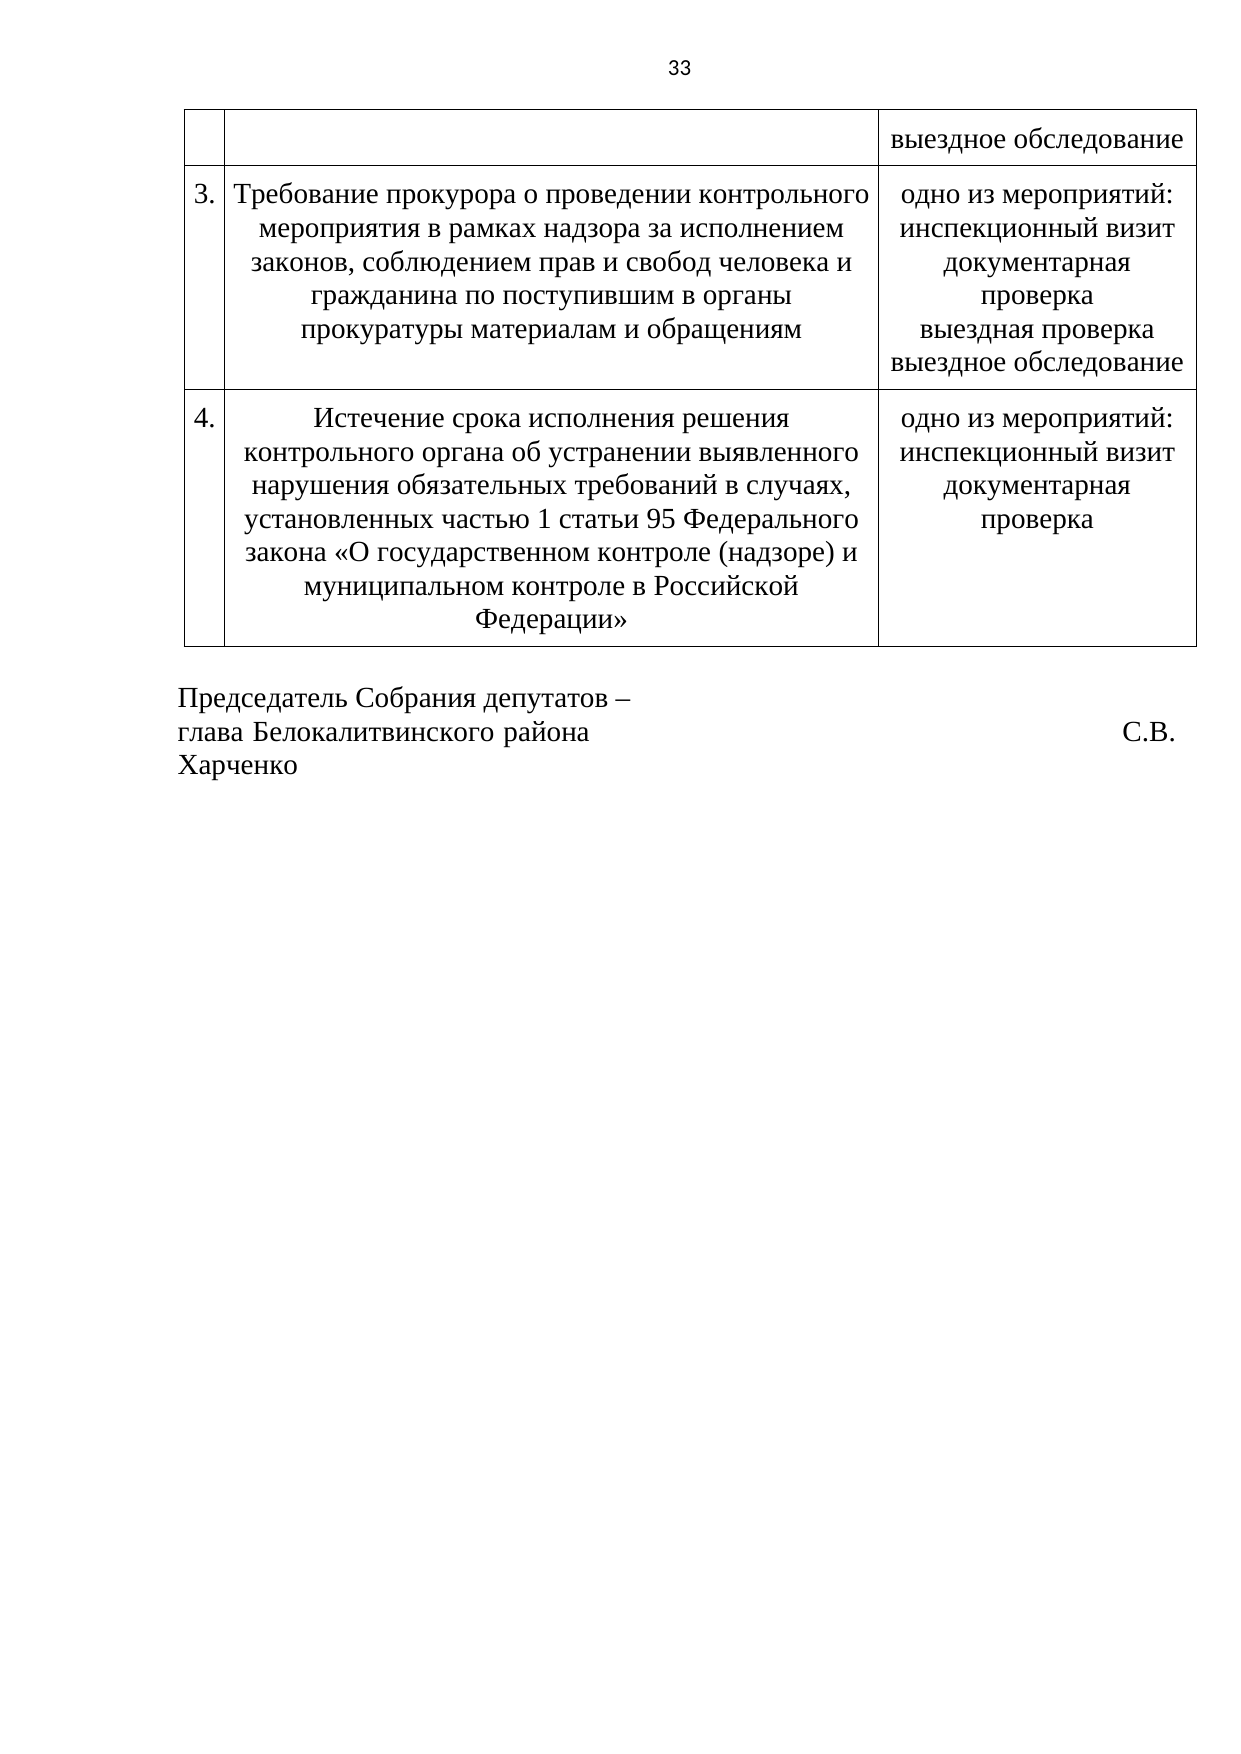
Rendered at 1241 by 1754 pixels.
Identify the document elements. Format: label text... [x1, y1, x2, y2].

table_cell одно из мероприятий: инспекционный визит документарная проверка выездная проверка выездное обследование [879, 166, 1196, 388]
text Председатель Собрания депутатов – [177, 680, 1181, 714]
table_cell 2. [185, 110, 224, 165]
table_cell одно из мероприятий: инспекционный визит документарная проверка [879, 390, 1196, 646]
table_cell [225, 110, 878, 165]
table_cell Истечение срока исполнения решения контрольного органа об устранении выявленного нарушения обязательных требований в случаях, установленных частью 1 статьи 95 Федерального закона «О государственном контроле (надзоре) и муниципальном контроле в Российской Федерации» [225, 390, 878, 646]
text глава Белокалитвинского района С.В. Харченко [177, 714, 1181, 781]
table_cell 3. [185, 166, 224, 388]
table_cell Требование прокурора о проведении контрольного мероприятия в рамках надзора за исполнением законов, соблюдением прав и свобод человека и гражданина по поступившим в органы прокуратуры материалам и обращениям [225, 166, 878, 388]
table_cell 4. [185, 390, 224, 646]
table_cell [879, 110, 1196, 165]
